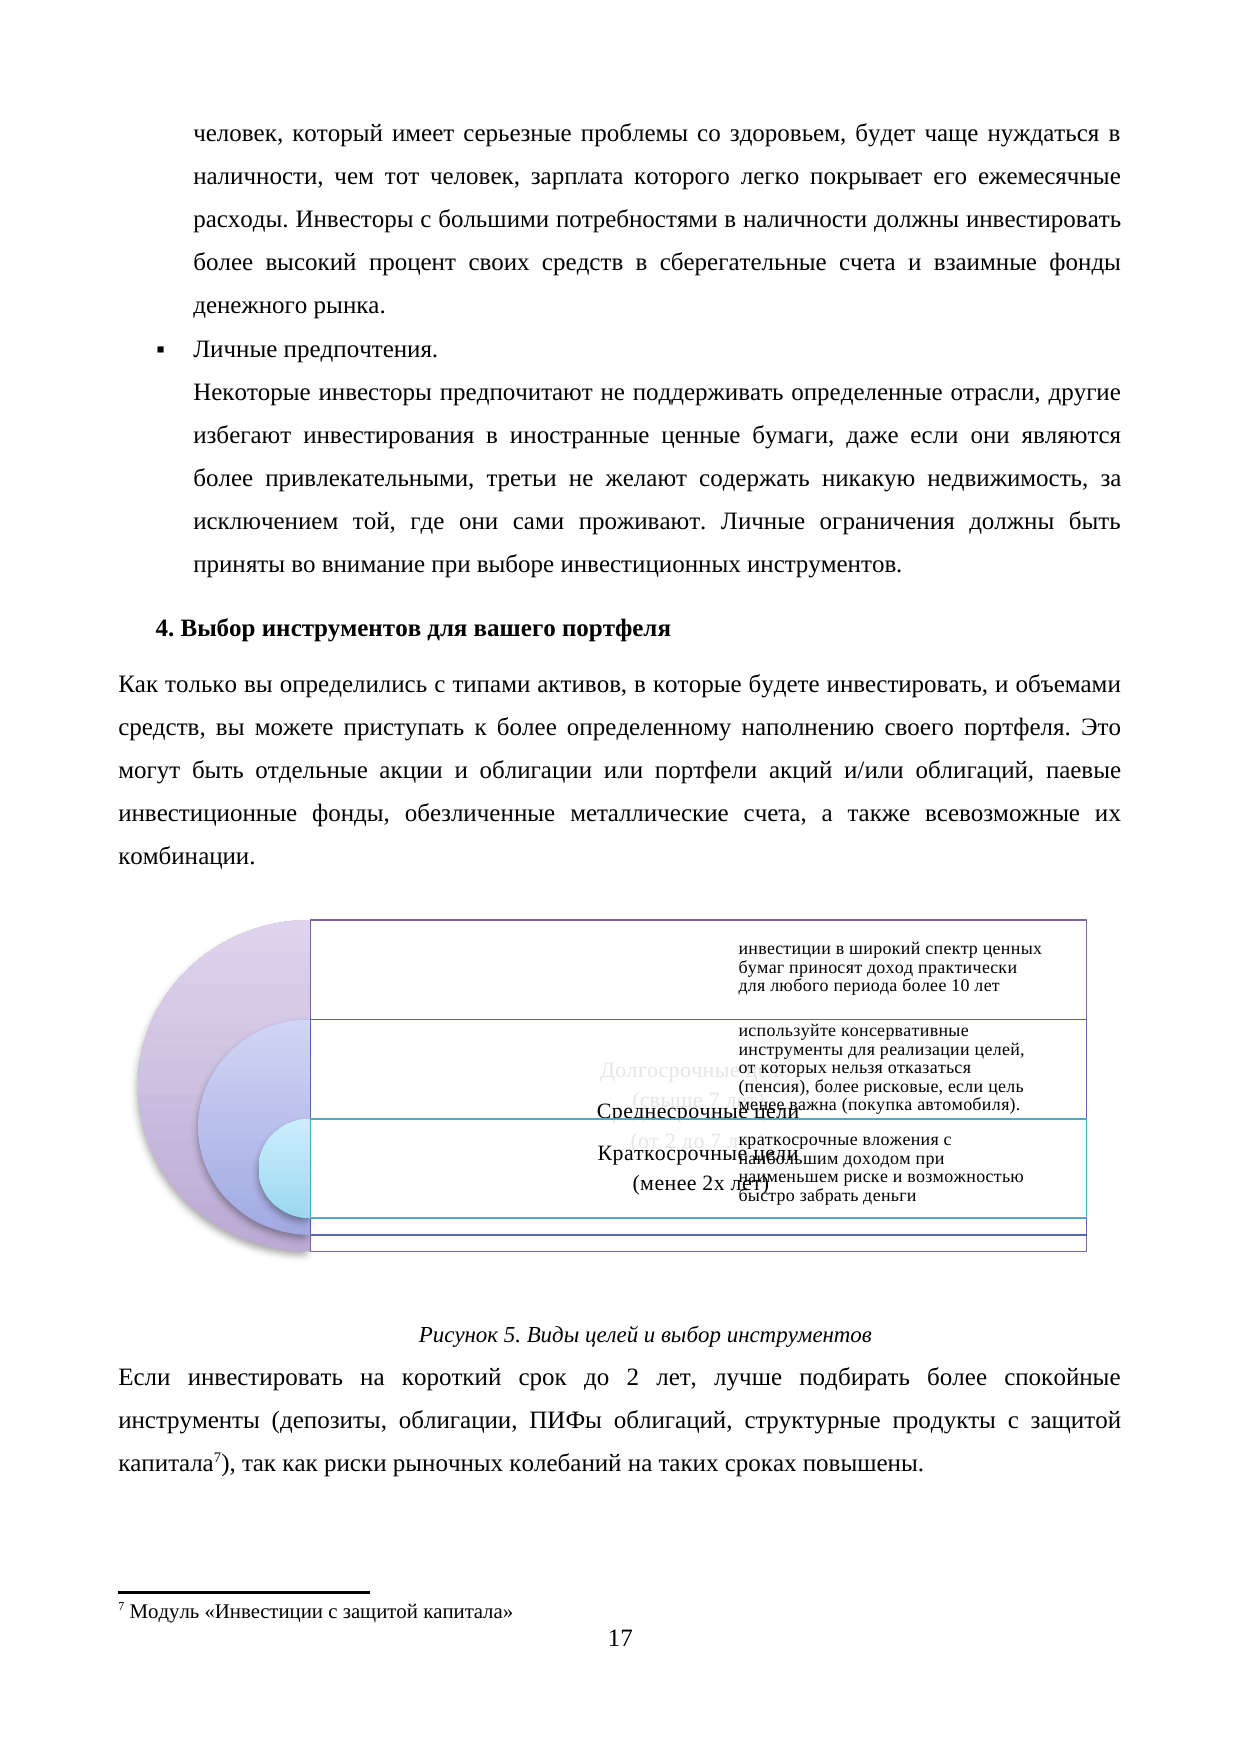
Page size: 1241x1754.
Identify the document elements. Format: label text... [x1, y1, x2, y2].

list 4. Выбор инструментов для вашего портфеля [155, 613, 1122, 642]
text Рисунок 5. Виды целей и выбор инструментов [118, 1319, 1122, 1348]
list Личные предпочтения. [156, 334, 1122, 362]
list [193, 118, 1122, 319]
text Как только вы определились с типами активов, в которые будете инвестировать, и объемами средств, вы можете приступать к более определенному наполнению своего портфеля. Это могут быть отдельные акции и облигации или портфели акций и/или облигаций, паевые инвестиционные фонды, обезличенные металлические счета, а также всевозможные их комбинации. [118, 669, 1122, 870]
text Если инвестировать на короткий срок до 2 лет, лучше подбирать более спокойные инструменты (депозиты, облигации, ПИФы облигаций, структурные продукты с защитой капитала), так как риски рыночных колебаний на таких сроках повышены. [118, 1362, 1122, 1477]
list Некоторые инвесторы предпочитают не поддерживать определенные отрасли, другие избегают инвестирования в иностранные ценные бумаги, даже если они являются более привлекательными, третьи не желают содержать никакую недвижимость, за исключением той, где они сами проживают. Личные ограничения должны быть приняты во внимание при выборе инвестиционных инструментов. [193, 377, 1122, 578]
